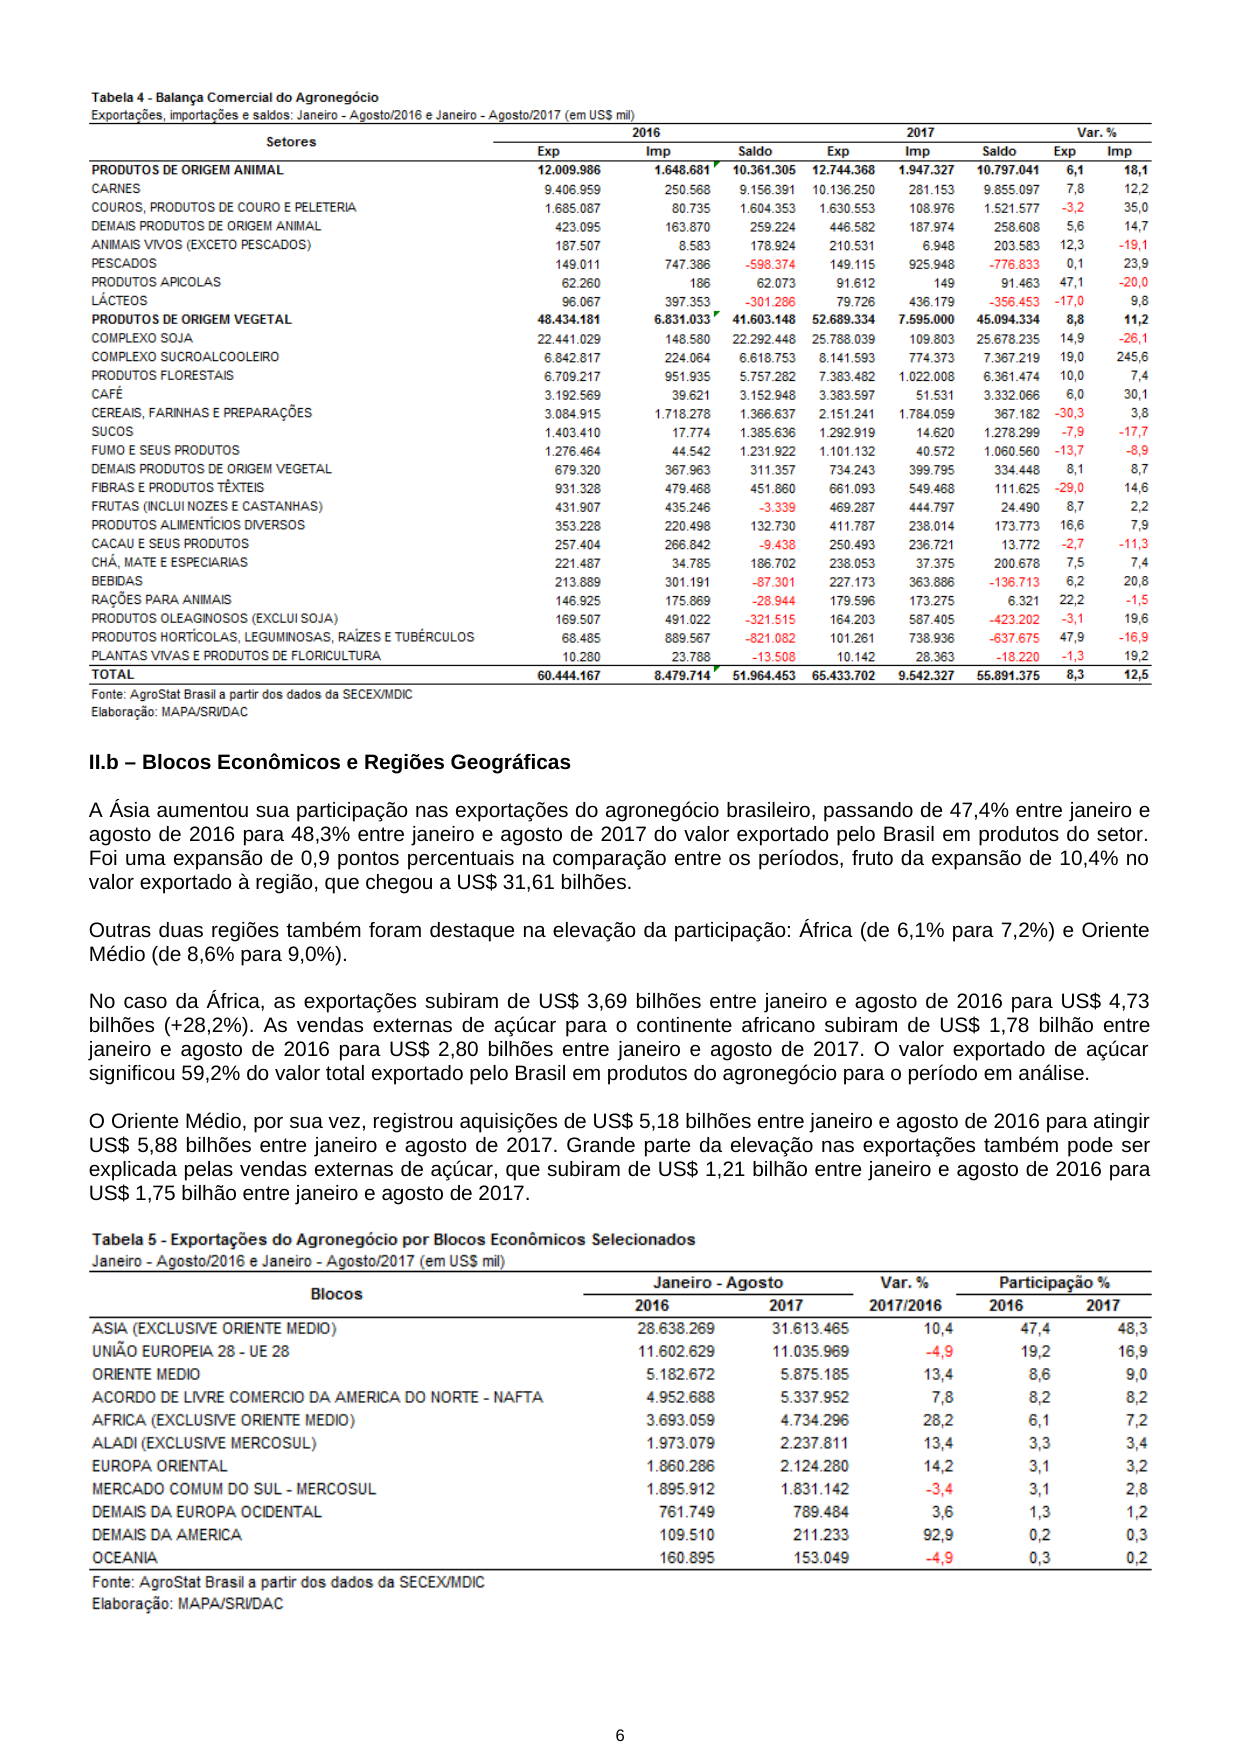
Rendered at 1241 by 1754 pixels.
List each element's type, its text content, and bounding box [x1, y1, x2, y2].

text O Oriente Médio, por sua vez, registrou aquisições de US$ 5,18 bilhões entre janeiro e agosto de 2016 para atingir US$ 5,88 bilhões entre janeiro e agosto de 2017. Grande parte da elevação nas exportações também pode ser explicada pelas vendas externas de açúcar, que subiram de US$ 1,21 bilhão entre janeiro e agosto de 2016 para US$ 1,75 bilhão entre janeiro e agosto de 2017. [89, 1109, 1152, 1205]
text A Ásia aumentou sua participação nas exportações do agronegócio brasileiro, passando de 47,4% entre janeiro e agosto de 2016 para 48,3% entre janeiro e agosto de 2017 do valor exportado pelo Brasil em produtos do setor. Foi uma expansão de 0,9 pontos percentuais na comparação entre os períodos, fruto da expansão de 10,4% no valor exportado à região, que chegou a US$ 31,61 bilhões. [89, 798, 1152, 893]
picture [88, 88, 1152, 721]
text No caso da África, as exportações subiram de US$ 3,69 bilhões entre janeiro e agosto de 2016 para US$ 4,73 bilhões (+28,2%). As vendas externas de açúcar para o continente africano subiram de US$ 1,78 bilhão entre janeiro e agosto de 2016 para US$ 2,80 bilhões entre janeiro e agosto de 2017. O valor exportado de açúcar significou 59,2% do valor total exportado pelo Brasil em produtos do agronegócio para o período em análise. [89, 989, 1152, 1085]
text Outras duas regiões também foram destaque na elevação da participação: África (de 6,1% para 7,2%) e Oriente Médio (de 8,6% para 9,0%). [89, 917, 1152, 965]
picture [88, 1228, 1152, 1615]
subtitle II.b – Blocos Econômicos e Regiões Geográficas [89, 750, 1152, 774]
